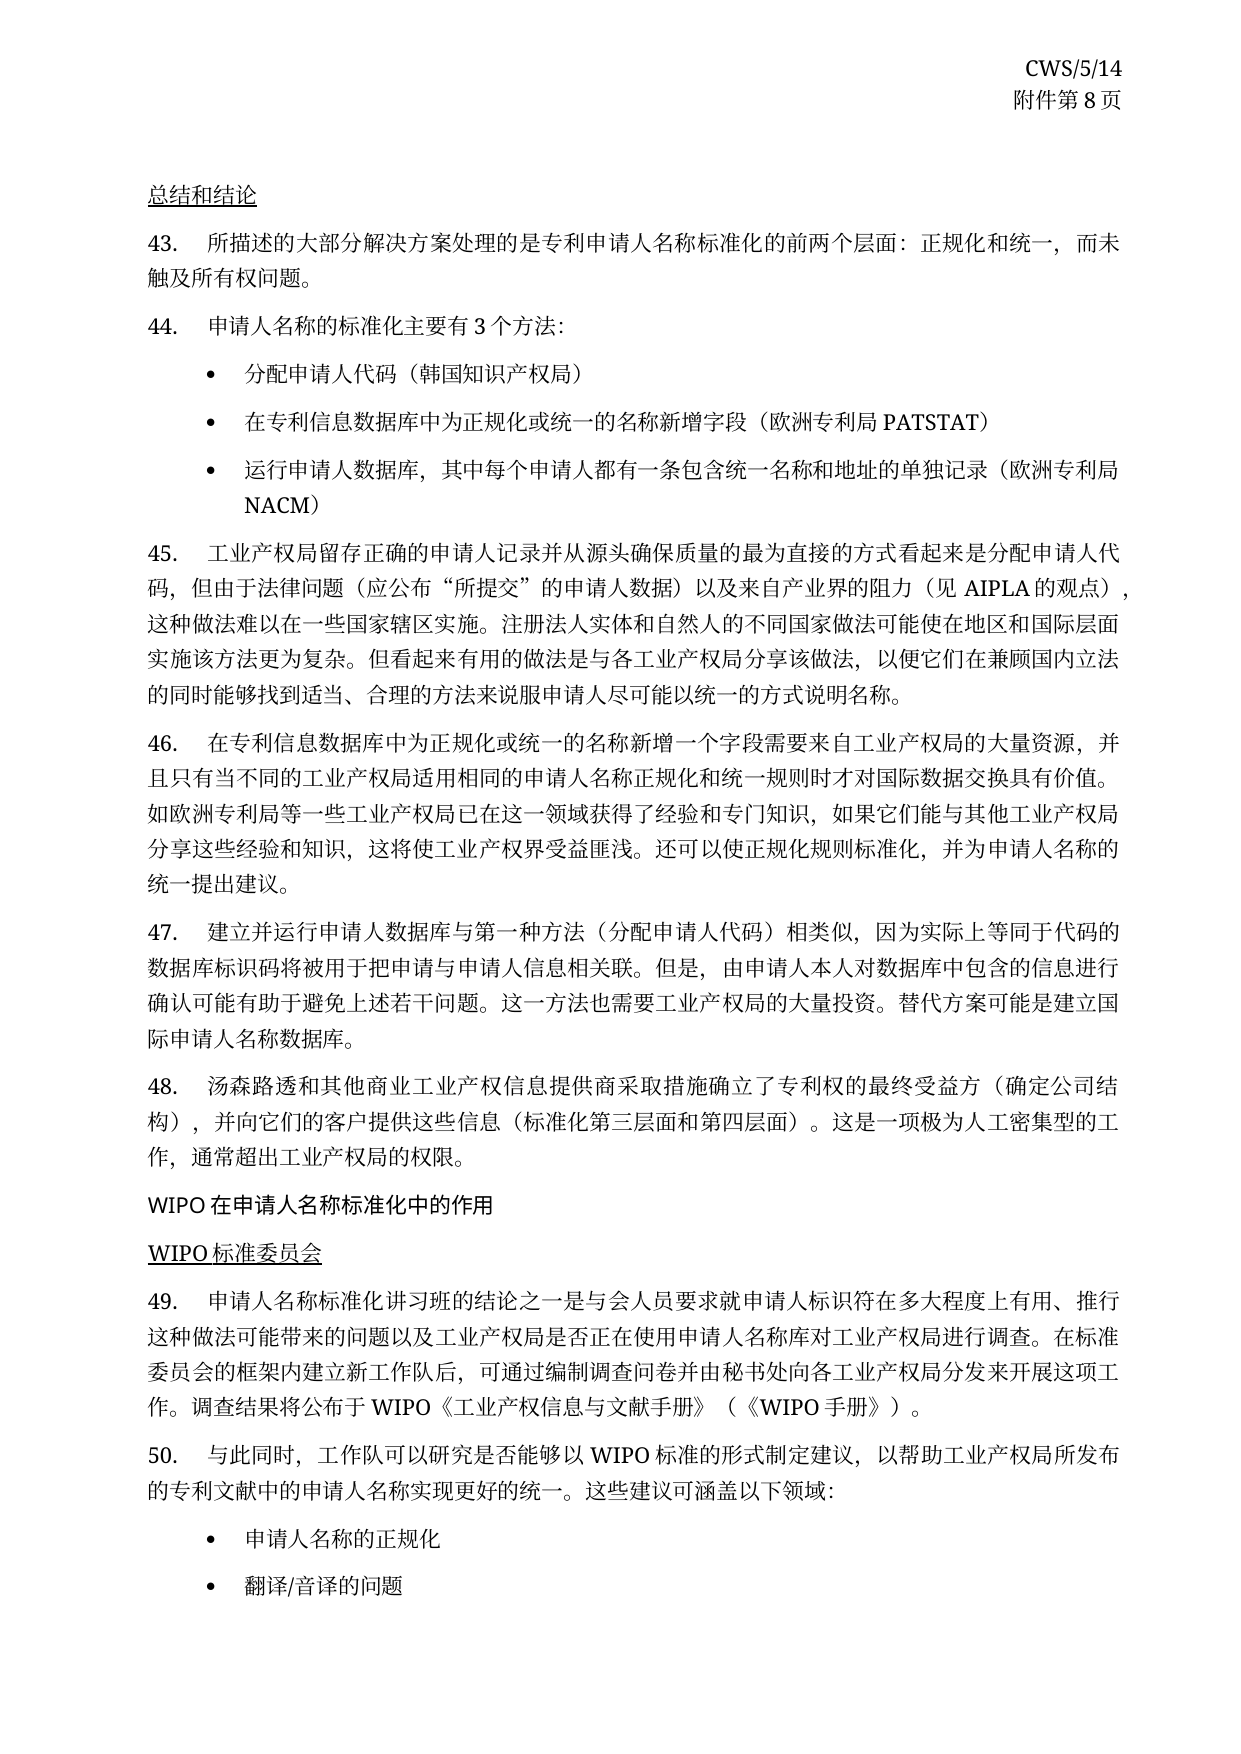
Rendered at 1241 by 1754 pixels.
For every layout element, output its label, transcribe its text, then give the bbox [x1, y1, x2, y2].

text 工业产权局留存正确的申请人记录并从源头确保质量的最为直接的方式看起来是分配申请人代码，但由于法律问题（应公布“所提交”的申请人数据）以及来自产业界的阻力（见AIPLA的观点），这种做法难以在一些国家辖区实施。注册法人实体和自然人的不同国家做法可能使在地区和国际层面实施该方法更为复杂。但看起来有用的做法是与各工业产权局分享该做法，以便它们在兼顾国内立法的同时能够找到适当、合理的方法来说服申请人尽可能以统一的方式说明名称。 [148, 532, 1122, 709]
text 与此同时，工作队可以研究是否能够以WIPO标准的形式制定建议，以帮助工业产权局所发布的专利文献中的申请人名称实现更好的统一。这些建议可涵盖以下领域： [148, 1434, 1122, 1505]
text 申请人名称的标准化主要有3个方法： [148, 305, 1122, 341]
text 建立并运行申请人数据库与第一种方法（分配申请人代码）相类似，因为实际上等同于代码的数据库标识码将被用于把申请与申请人信息相关联。但是，由申请人本人对数据库中包含的信息进行确认可能有助于避免上述若干问题。这一方法也需要工业产权局的大量投资。替代方案可能是建立国际申请人名称数据库。 [148, 912, 1122, 1053]
subtitle WIPO在申请人名称标准化中的作用 [148, 1184, 1122, 1220]
subtitle 总结和结论 [148, 174, 1122, 209]
text 所描述的大部分解决方案处理的是专利申请人名称标准化的前两个层面：正规化和统一，而未触及所有权问题。 [148, 222, 1122, 293]
text 在专利信息数据库中为正规化或统一的名称新增一个字段需要来自工业产权局的大量资源，并且只有当不同的工业产权局适用相同的申请人名称正规化和统一规则时才对国际数据交换具有价值。如欧洲专利局等一些工业产权局已在这一领域获得了经验和专门知识，如果它们能与其他工业产权局分享这些经验和知识，这将使工业产权界受益匪浅。还可以使正规化规则标准化，并为申请人名称的统一提出建议。 [148, 722, 1122, 899]
list 运行申请人数据库，其中每个申请人都有一条包含统一名称和地址的单独记录（欧洲专利局NACM） [207, 449, 1122, 520]
list 翻译/音译的问题 [207, 1566, 1122, 1601]
list 申请人名称的正规化 [207, 1518, 1122, 1553]
list 分配申请人代码（韩国知识产权局） [207, 353, 1122, 389]
subtitle WIPO标准委员会 [148, 1232, 1122, 1268]
list 在专利信息数据库中为正规化或统一的名称新增字段（欧洲专利局PATSTAT） [207, 401, 1122, 437]
text 申请人名称标准化讲习班的结论之一是与会人员要求就申请人标识符在多大程度上有用、推行这种做法可能带来的问题以及工业产权局是否正在使用申请人名称库对工业产权局进行调查。在标准委员会的框架内建立新工作队后，可通过编制调查问卷并由秘书处向各工业产权局分发来开展这项工作。调查结果将公布于WIPO《工业产权信息与文献手册》（《WIPO手册》）。 [148, 1280, 1122, 1422]
text 汤森路透和其他商业工业产权信息提供商采取措施确立了专利权的最终受益方（确定公司结构），并向它们的客户提供这些信息（标准化第三层面和第四层面）。这是一项极为人工密集型的工作，通常超出工业产权局的权限。 [148, 1066, 1122, 1172]
